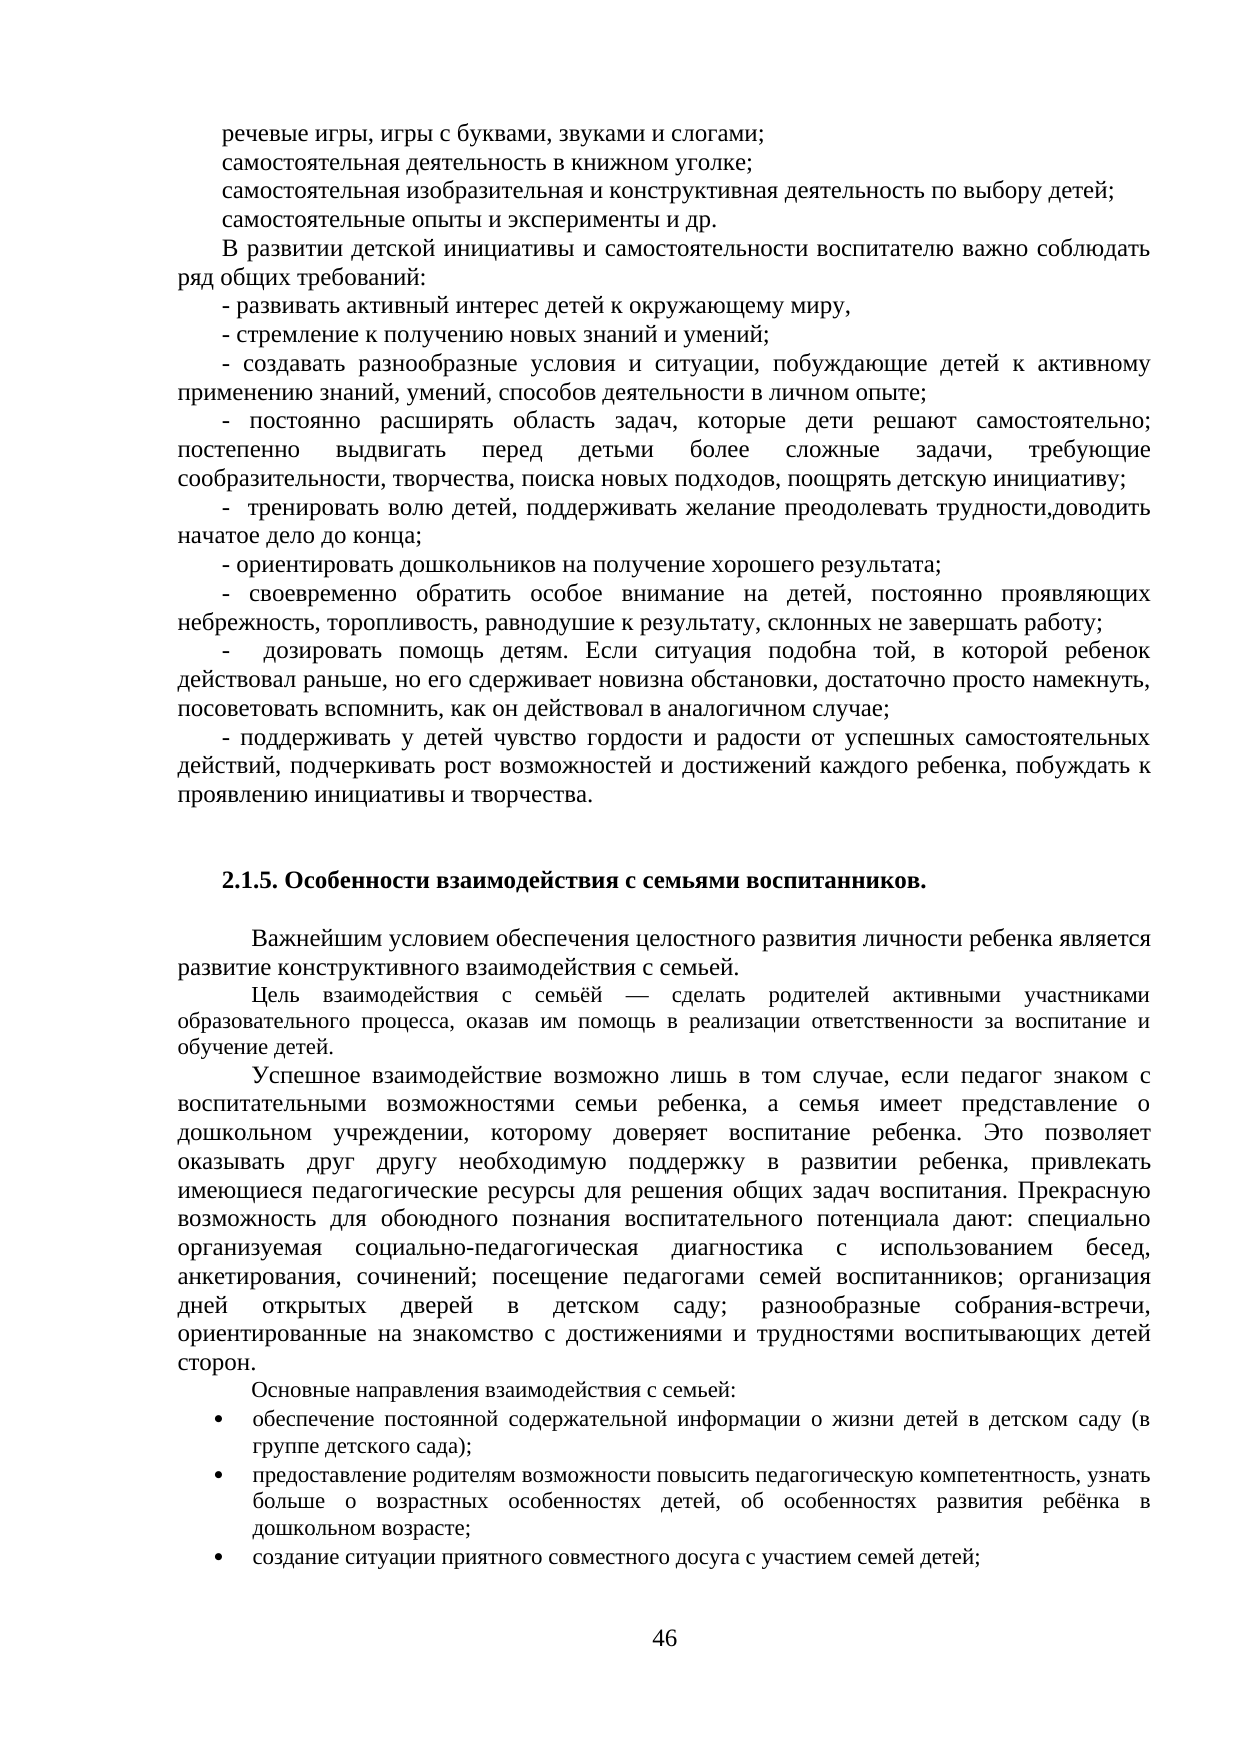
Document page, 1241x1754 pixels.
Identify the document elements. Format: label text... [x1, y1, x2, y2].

text - дозировать помощь детям. Если ситуация подобна той, в которой ребенок действовал раньше, но его сдерживает новизна обстановки, достаточно просто намекнуть, посоветовать вспомнить, как он действовал в аналогичном случае; [177, 636, 1152, 722]
list предоставление родителям возможности повысить педагогическую компетентность, узнать больше о возрастных особенностях детей, об особенностях развития ребёнка в дошкольном возрасте; [215, 1461, 1152, 1540]
text самостоятельные опыты и эксперименты и др. [177, 204, 1152, 233]
text - развивать активный интерес детей к окружающему миру, [177, 291, 1152, 319]
text Основные направления взаимодействия с семьей: [177, 1376, 1152, 1402]
text 2.1.5. Особенности взаимодействия с семьями воспитанников. [177, 866, 1152, 894]
text В развитии детской инициативы и самостоятельности воспитателю важно соблюдать ряд общих требований: [177, 233, 1152, 291]
text самостоятельная изобразительная и конструктивная деятельность по выбору детей; [177, 176, 1152, 204]
text - создавать разнообразные условия и ситуации, побуждающие детей к активному применению знаний, умений, способов деятельности в личном опыте; [177, 348, 1152, 406]
text Важнейшим условием обеспечения целостного развития личности ребенка является развитие конструктивного взаимодействия с семьей. [177, 923, 1152, 981]
list создание ситуации приятного совместного досуга с участием семей детей; [215, 1543, 1152, 1570]
text Успешное взаимодействие возможно лишь в том случае, если педагог знаком с воспитательными возможностями семьи ребенка, а семья имеет представление о дошкольном учреждении, которому доверяет воспитание ребенка. Это позволяет оказывать друг другу необходимую поддержку в развитии ребенка, привлекать имеющиеся педагогические ресурсы для решения общих задач воспитания. Прекрасную возможность для обоюдного познания воспитательного потенциала дают: специально организуемая социально-педагогическая диагностика с использованием бесед, анкетирования, сочинений; посещение педагогами семей воспитанников; организация дней открытых дверей в детском саду; разнообразные собрания-встречи, ориентированные на знакомство с достижениями и трудностями воспитывающих детей сторон. [177, 1060, 1152, 1376]
text самостоятельная деятельность в книжном уголке; [177, 147, 1152, 176]
text речевые игры, игры с буквами, звуками и слогами; [177, 118, 1152, 147]
text Цель взаимодействия с семьёй — сделать родителей активными участниками образовательного процесса, оказав им помощь в реализации ответственности за воспитание и обучение детей. [177, 981, 1152, 1060]
text - ориентировать дошкольников на получение хорошего результата; [177, 549, 1152, 578]
text - стремление к получению новых знаний и умений; [177, 319, 1152, 348]
text - поддерживать у детей чувство гордости и радости от успешных самостоятельных действий, подчеркивать рост возможностей и достижений каждого ребенка, побуждать к проявлению инициативы и творчества. [177, 722, 1152, 808]
text - постоянно расширять область задач, которые дети решают самостоятельно; постепенно выдвигать перед детьми более сложные задачи, требующие сообразительности, творчества, поиска новых подходов, поощрять детскую инициативу; [177, 406, 1152, 492]
text - тренировать волю детей, поддерживать желание преодолевать трудности,доводить начатое дело до конца; [177, 492, 1152, 549]
text - своевременно обратить особое внимание на детей, постоянно проявляющих небрежность, торопливость, равнодушие к результату, склонных не завершать работу; [177, 578, 1152, 636]
list обеспечение постоянной содержательной информации о жизни детей в детском саду (в группе детского сада); [215, 1405, 1152, 1458]
